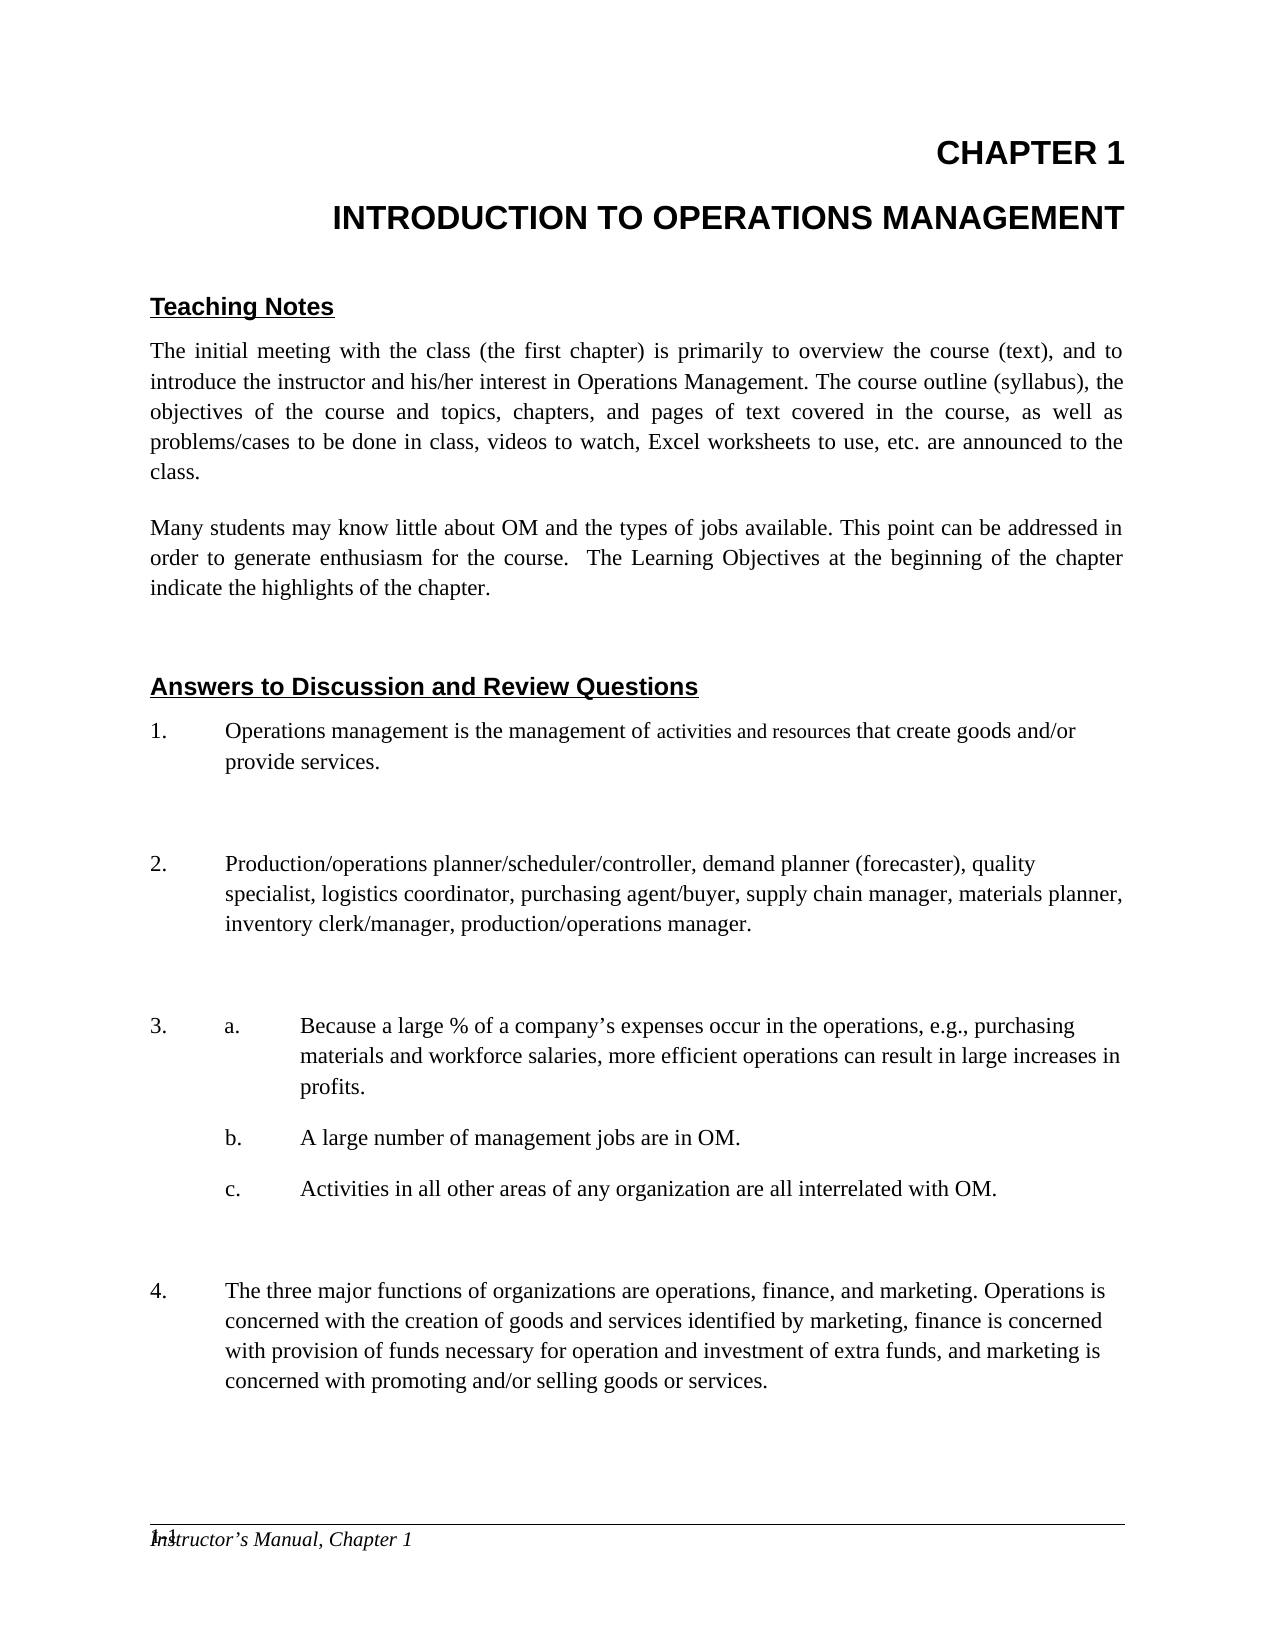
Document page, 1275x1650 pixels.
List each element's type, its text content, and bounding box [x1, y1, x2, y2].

text Many students may know little about OM and the types of jobs available. This point can be addressed in order to generate enthusiasm for the course. The Learning Objectives at the beginning of the chapter indicate the highlights of the chapter. [150, 514, 1125, 600]
text 1. Operations management is the management of activities and resources that create goods and/or provide services. [150, 717, 1125, 774]
text 2. Production/operations planner/scheduler/controller, demand planner (forecaster), quality specialist, logistics coordinator, purchasing agent/buyer, supply chain manager, materials planner, inventory clerk/manager, production/operations manager. [150, 850, 1125, 937]
subtitle Teaching Notes [150, 292, 1125, 321]
text CHAPTER 1 [150, 133, 1125, 171]
text 3. a. Because a large % of a company’s expenses occur in the operations, e.g., purchasing materials and workforce salaries, more efficient operations can result in large increases in profits. [150, 1012, 1125, 1099]
text 4. The three major functions of organizations are operations, finance, and marketing. Operations is concerned with the creation of goods and services identified by marketing, finance is concerned with provision of funds necessary for operation and investment of extra funds, and marketing is concerned with promoting and/or selling goods or services. [150, 1277, 1125, 1394]
text c. Activities in all other areas of any organization are all interrelated with OM. [225, 1175, 1125, 1201]
text b. A large number of management jobs are in OM. [225, 1124, 1125, 1150]
subtitle Answers to Discussion and Review Questions [150, 672, 1125, 701]
title INTRODUCTION TO Operations Management [150, 198, 1125, 236]
text The initial meeting with the class (the first chapter) is primarily to overview the course (text), and to introduce the instructor and his/her interest in Operations Management. The course outline (syllabus), the objectives of the course and topics, chapters, and pages of text covered in the course, as well as problems/cases to be done in class, videos to watch, Excel worksheets to use, etc. are announced to the class. [150, 338, 1125, 485]
